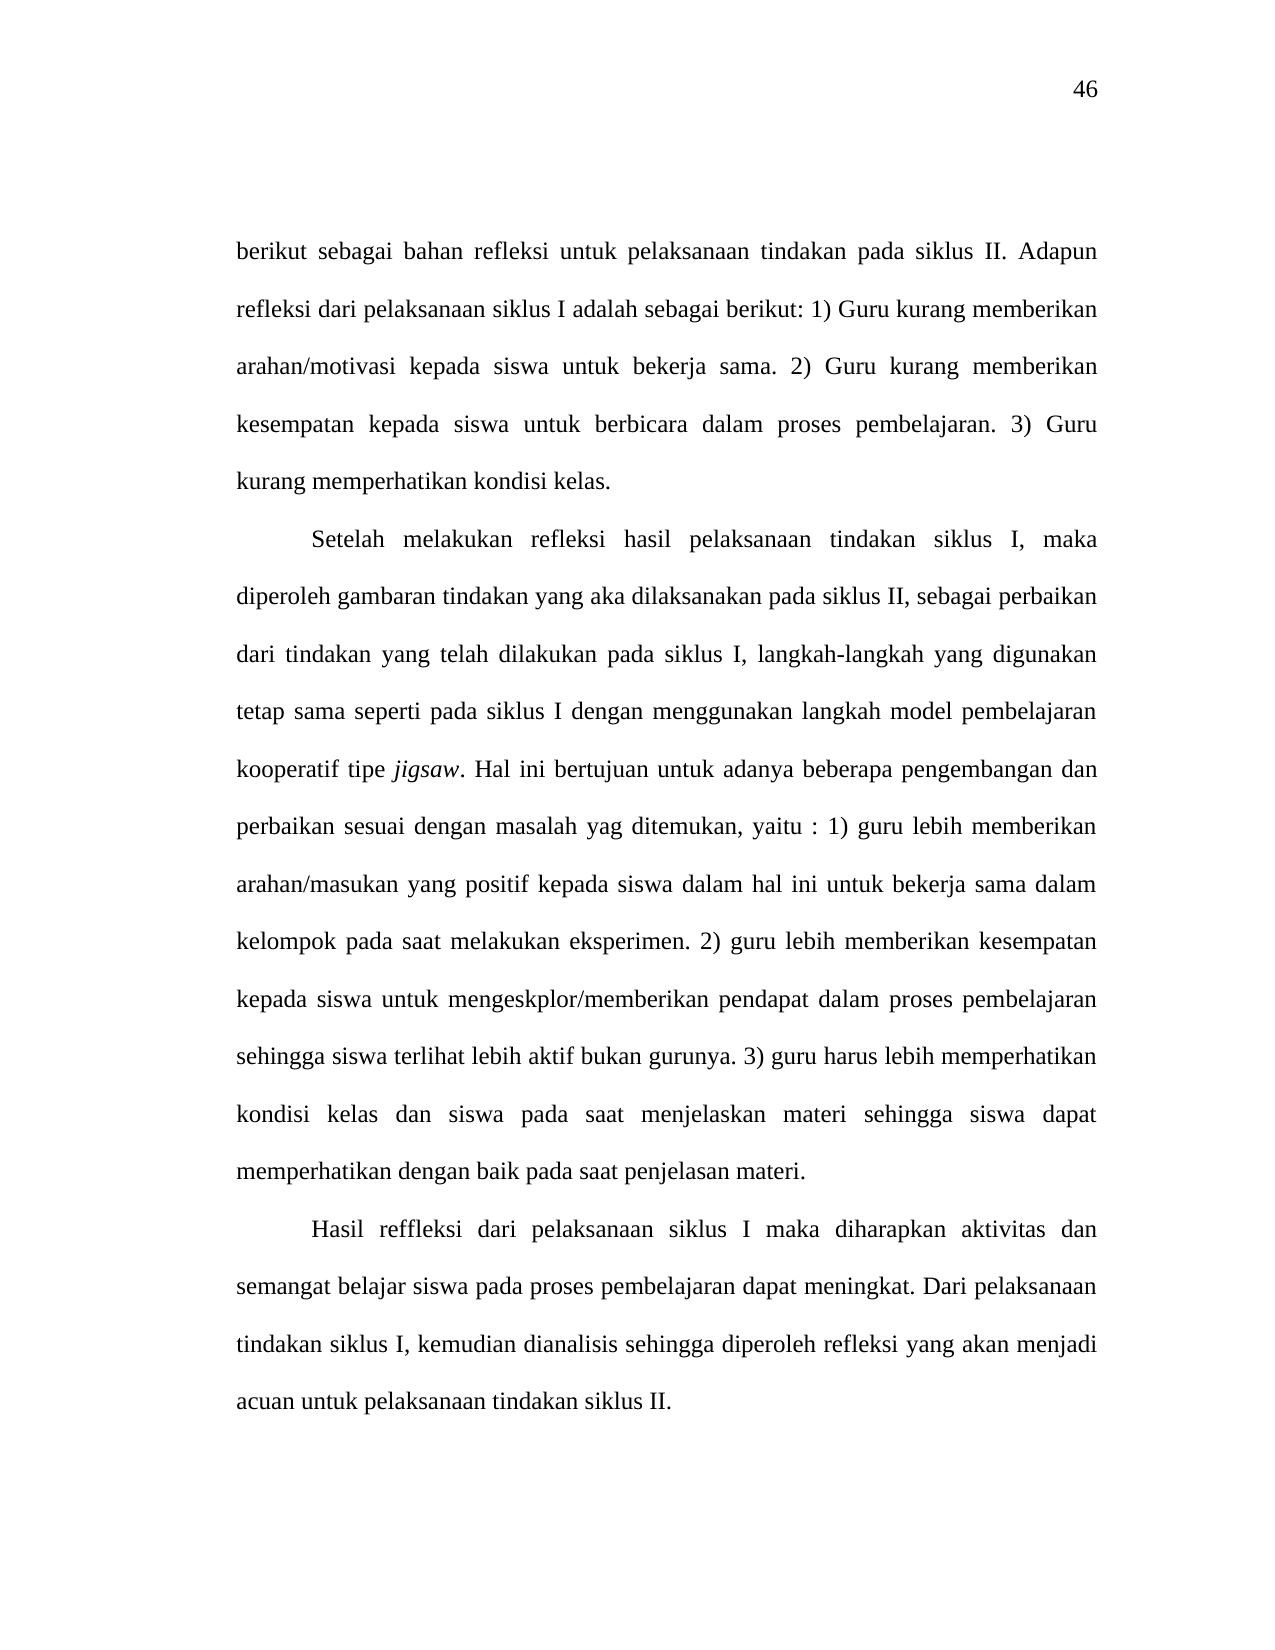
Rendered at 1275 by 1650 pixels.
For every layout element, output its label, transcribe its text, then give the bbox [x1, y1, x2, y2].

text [236, 236, 1098, 495]
text Setelah melakukan refleksi hasil pelaksanaan tindakan siklus I, maka diperoleh gambaran tindakan yang aka dilaksanakan pada siklus II, sebagai perbaikan dari tindakan yang telah dilakukan pada siklus I, langkah-langkah yang digunakan tetap sama seperti pada siklus I dengan menggunakan langkah model pembelajaran kooperatif tipe jigsaw. Hal ini bertujuan untuk adanya beberapa pengembangan dan perbaikan sesuai dengan masalah yag ditemukan, yaitu : 1) guru lebih memberikan arahan/masukan yang positif kepada siswa dalam hal ini untuk bekerja sama dalam kelompok pada saat melakukan eksperimen. 2) guru lebih memberikan kesempatan kepada siswa untuk mengeskplor/memberikan pendapat dalam proses pembelajaran sehingga siswa terlihat lebih aktif bukan gurunya. 3) guru harus lebih memperhatikan kondisi kelas dan siswa pada saat menjelaskan materi sehingga siswa dapat memperhatikan dengan baik pada saat penjelasan materi. [236, 524, 1098, 1185]
text Hasil reffleksi dari pelaksanaan siklus I maka diharapkan aktivitas dan semangat belajar siswa pada proses pembelajaran dapat meningkat. Dari pelaksanaan tindakan siklus I, kemudian dianalisis sehingga diperoleh refleksi yang akan menjadi acuan untuk pelaksanaan tindakan siklus II. [236, 1214, 1098, 1415]
